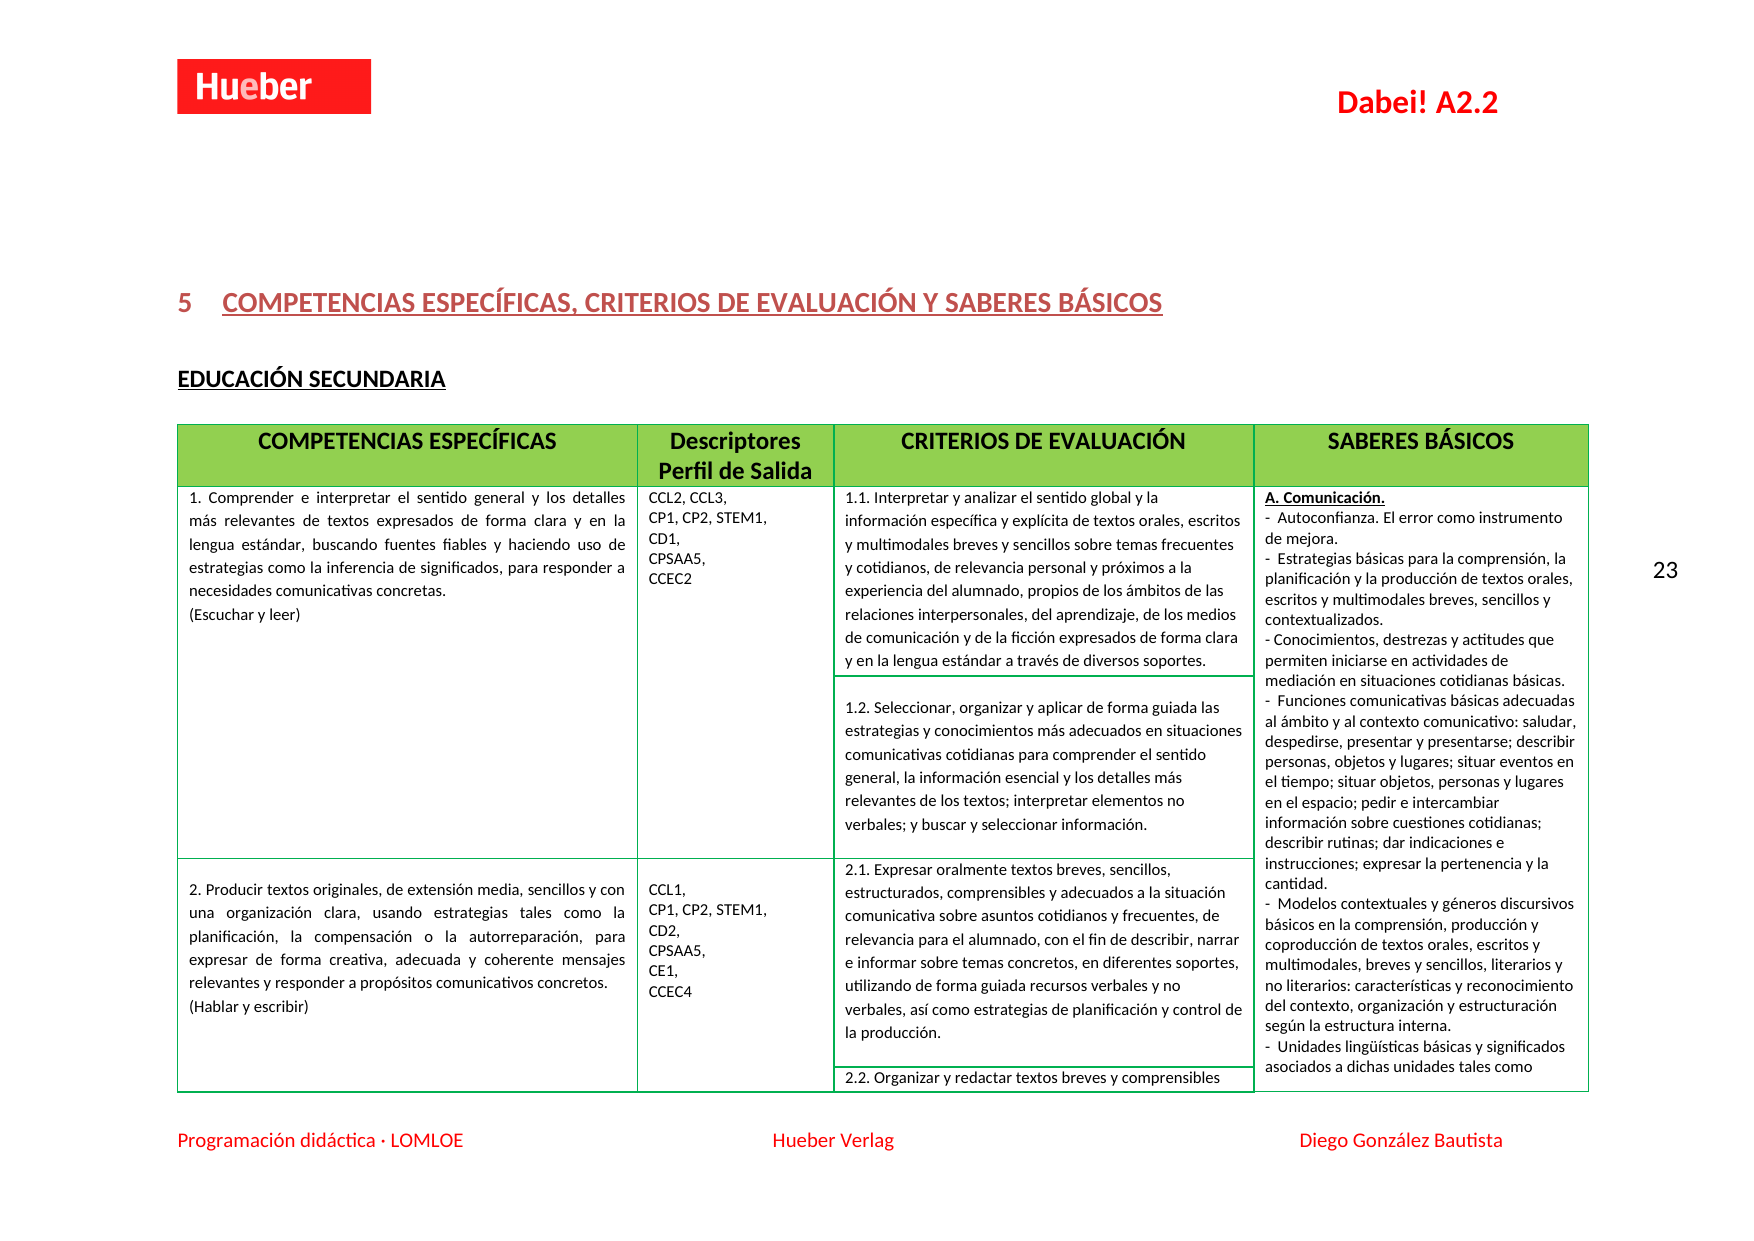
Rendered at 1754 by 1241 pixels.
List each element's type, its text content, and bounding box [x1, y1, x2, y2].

table_cell CCL2, CCL3, CP1, CP2, STEM1, CD1, CPSAA5, CCEC2 [638, 487, 833, 857]
table_cell 1.1. Interpretar y analizar el sentido global y la información específica y explícita de textos orales, escritos y multimodales breves y sencillos sobre temas frecuentes y cotidianos, de relevancia personal y próximos a la experiencia del alumnado, propios de los ámbitos de las relaciones interpersonales, del aprendizaje, de los medios de comunicación y de la ficción expresados de forma clara y en la lengua estándar a través de diversos soportes. [835, 487, 1253, 675]
table_header CRITERIOS DE EVALUACIÓN [835, 425, 1253, 486]
table_header SABERES BÁSICOS [1255, 425, 1588, 486]
text EDUCACIÓN SECUNDARIA [177, 363, 1577, 393]
table_cell 1. Comprender e interpretar el sentido general y los detalles más relevantes de textos expresados de forma clara y en la lengua estándar, buscando fuentes fiables y haciendo uso de estrategias como la inferencia de significados, para responder a necesidades comunicativas concretas. (Escuchar y leer) [178, 487, 637, 857]
table_cell CCL1, CP1, CP2, STEM1, CD2, CPSAA5, CE1, CCEC4 [638, 859, 833, 1091]
table_cell 2.1. Expresar oralmente textos breves, sencillos, estructurados, comprensibles y adecuados a la situación comunicativa sobre asuntos cotidianos y frecuentes, de relevancia para el alumnado, con el fin de describir, narrar e informar sobre temas concretos, en diferentes soportes, utilizando de forma guiada recursos verbales y no verbales, así como estrategias de planificación y control de la producción. [835, 859, 1253, 1066]
subtitle COMPETENCIAS ESPECÍFICAS, CRITERIOS DE EVALUACIÓN Y SABERES BÁSICOS [177, 284, 1577, 320]
table_header COMPETENCIAS ESPECÍFICAS [178, 425, 637, 486]
table_cell 2. Producir textos originales, de extensión media, sencillos y con una organización clara, usando estrategias tales como la planificación, la compensación o la autorreparación, para expresar de forma creativa, adecuada y coherente mensajes relevantes y responder a propósitos comunicativos concretos. (Hablar y escribir) [178, 859, 637, 1091]
table_header Descriptores Perfil de Salida [638, 425, 833, 486]
picture [177, 59, 372, 114]
table_cell 1.2. Seleccionar, organizar y aplicar de forma guiada las estrategias y conocimientos más adecuados en situaciones comunicativas cotidianas para comprender el sentido general, la información esencial y los detalles más relevantes de los textos; interpretar elementos no verbales; y buscar y seleccionar información. [835, 677, 1253, 857]
